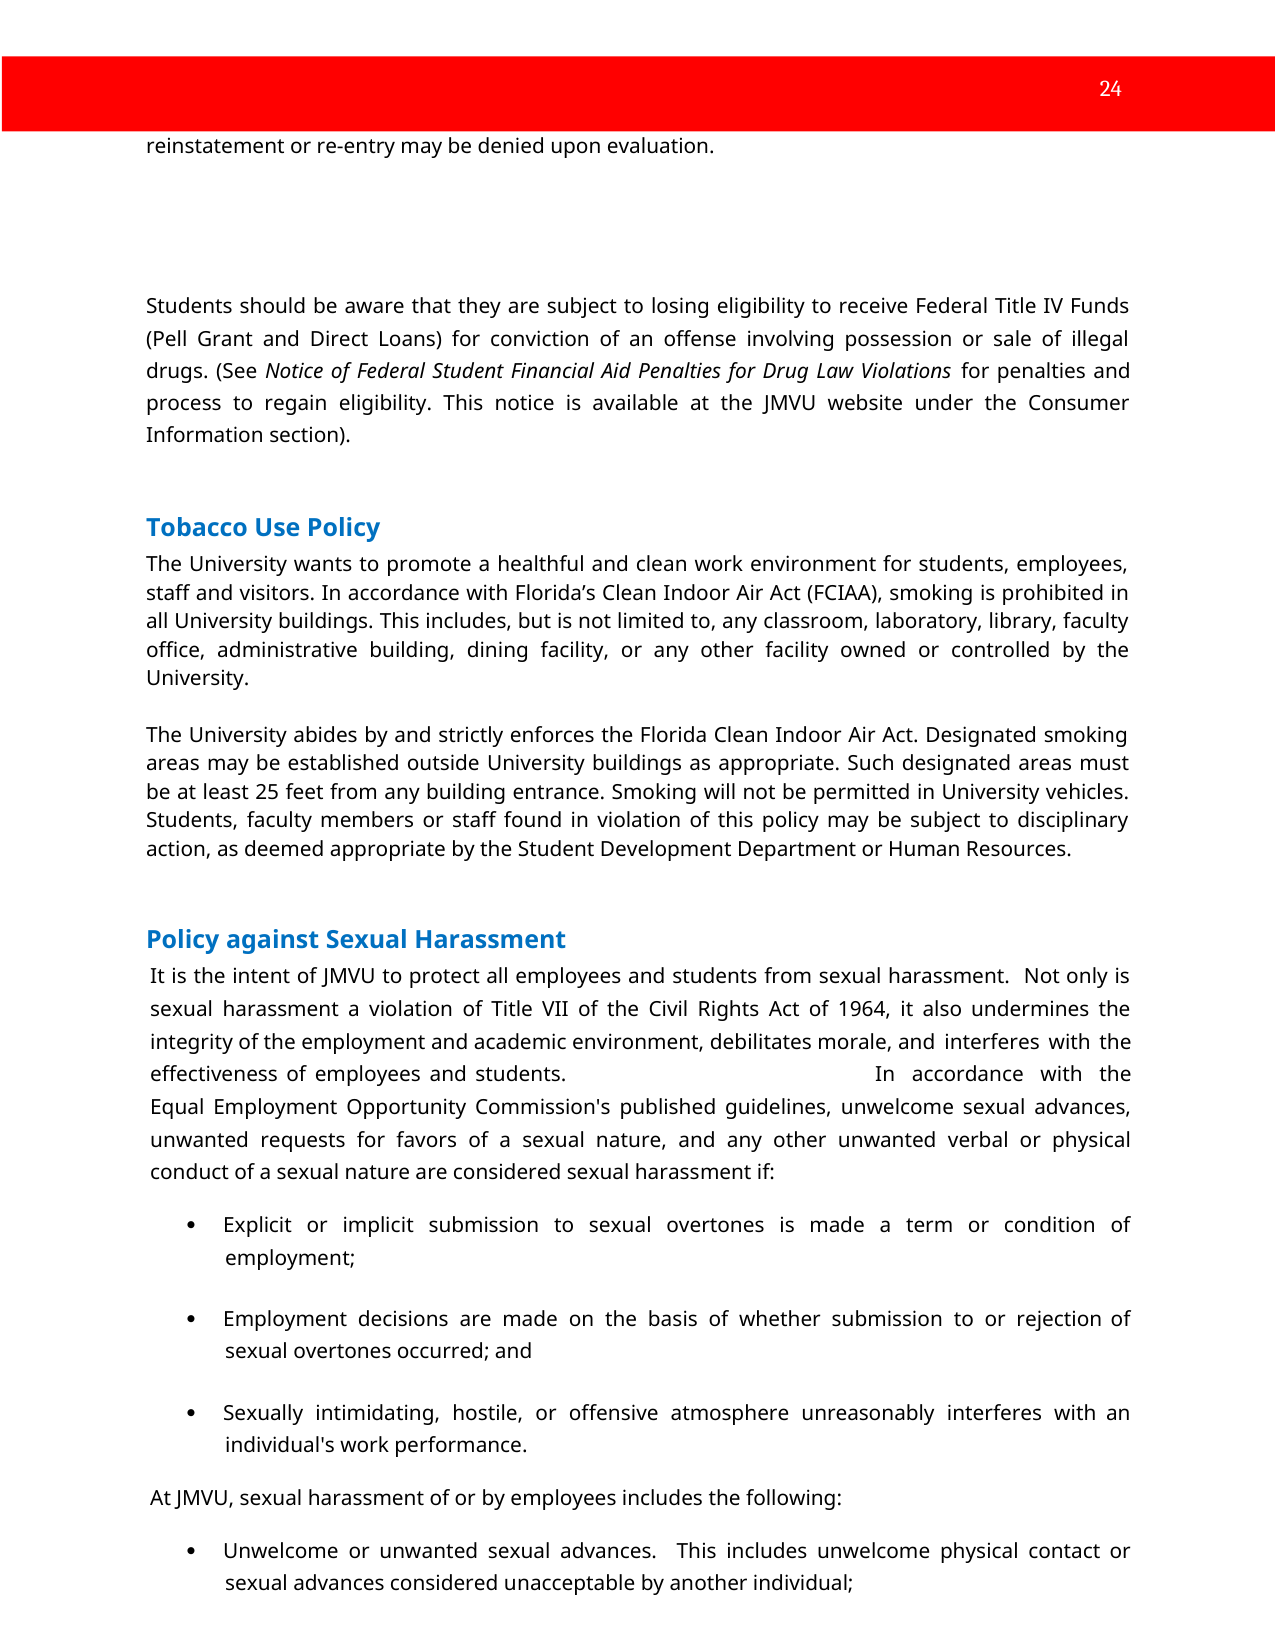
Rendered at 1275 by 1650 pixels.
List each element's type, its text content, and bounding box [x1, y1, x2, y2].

text  Explicit or implicit submission to sexual overtones is made a term or condition of employment; [187, 1211, 1131, 1271]
text It is the intent of JMVU to protect all employees and students from sexual harassment. Not only is sexual harassment a violation of Title VII of the Civil Rights Act of 1964, it also undermines the integrity of the employment and academic environment, debilitates morale, and interferes with the effectiveness of employees and students. In accordance with the Equal Employment Opportunity Commission's published guidelines, unwelcome sexual advances, unwanted requests for favors of a sexual nature, and any other unwanted verbal or physical conduct of a sexual nature are considered sexual harassment if: [150, 962, 1131, 1186]
text  Unwelcome or unwanted sexual advances. This includes unwelcome physical contact or sexual advances considered unacceptable by another individual; [187, 1536, 1131, 1596]
text  Sexually intimidating, hostile, or offensive atmosphere unreasonably interferes with an individual's work performance. [187, 1398, 1131, 1458]
subtitle Tobacco Use Policy [146, 509, 1206, 543]
text The University wants to promote a healthful and clean work environment for students, employees, staff and visitors. In accordance with Florida’s Clean Indoor Air Act (FCIAA), smoking is prohibited in all University buildings. This includes, but is not limited to, any classroom, laboratory, library, faculty office, administrative building, dining facility, or any other facility owned or controlled by the University. [146, 549, 1130, 692]
subtitle Policy against Sexual Harassment [146, 921, 1206, 955]
text At JMVU, sexual harassment of or by employees includes the following: [150, 1483, 905, 1511]
text Students should be aware that they are subject to losing eligibility to receive Federal Title IV Funds (Pell Grant and Direct Loans) for conviction of an offense involving possession or sale of illegal drugs. (See Notice of Federal Student Financial Aid Penalties for Drug Law Violations for penalties and process to regain eligibility. This notice is available at the JMVU website under the Consumer Information section). [146, 292, 1131, 448]
text  Employment decisions are made on the basis of whether submission to or rejection of sexual overtones occurred; and [187, 1304, 1131, 1365]
text The University abides by and strictly enforces the Florida Clean Indoor Air Act. Designated smoking areas may be established outside University buildings as appropriate. Such designated areas must be at least 25 feet from any building entrance. Smoking will not be permitted in University vehicles. Students, faculty members or staff found in violation of this policy may be subject to disciplinary action, as deemed appropriate by the Student Development Department or Human Resources. [146, 720, 1130, 862]
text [146, 131, 1131, 160]
